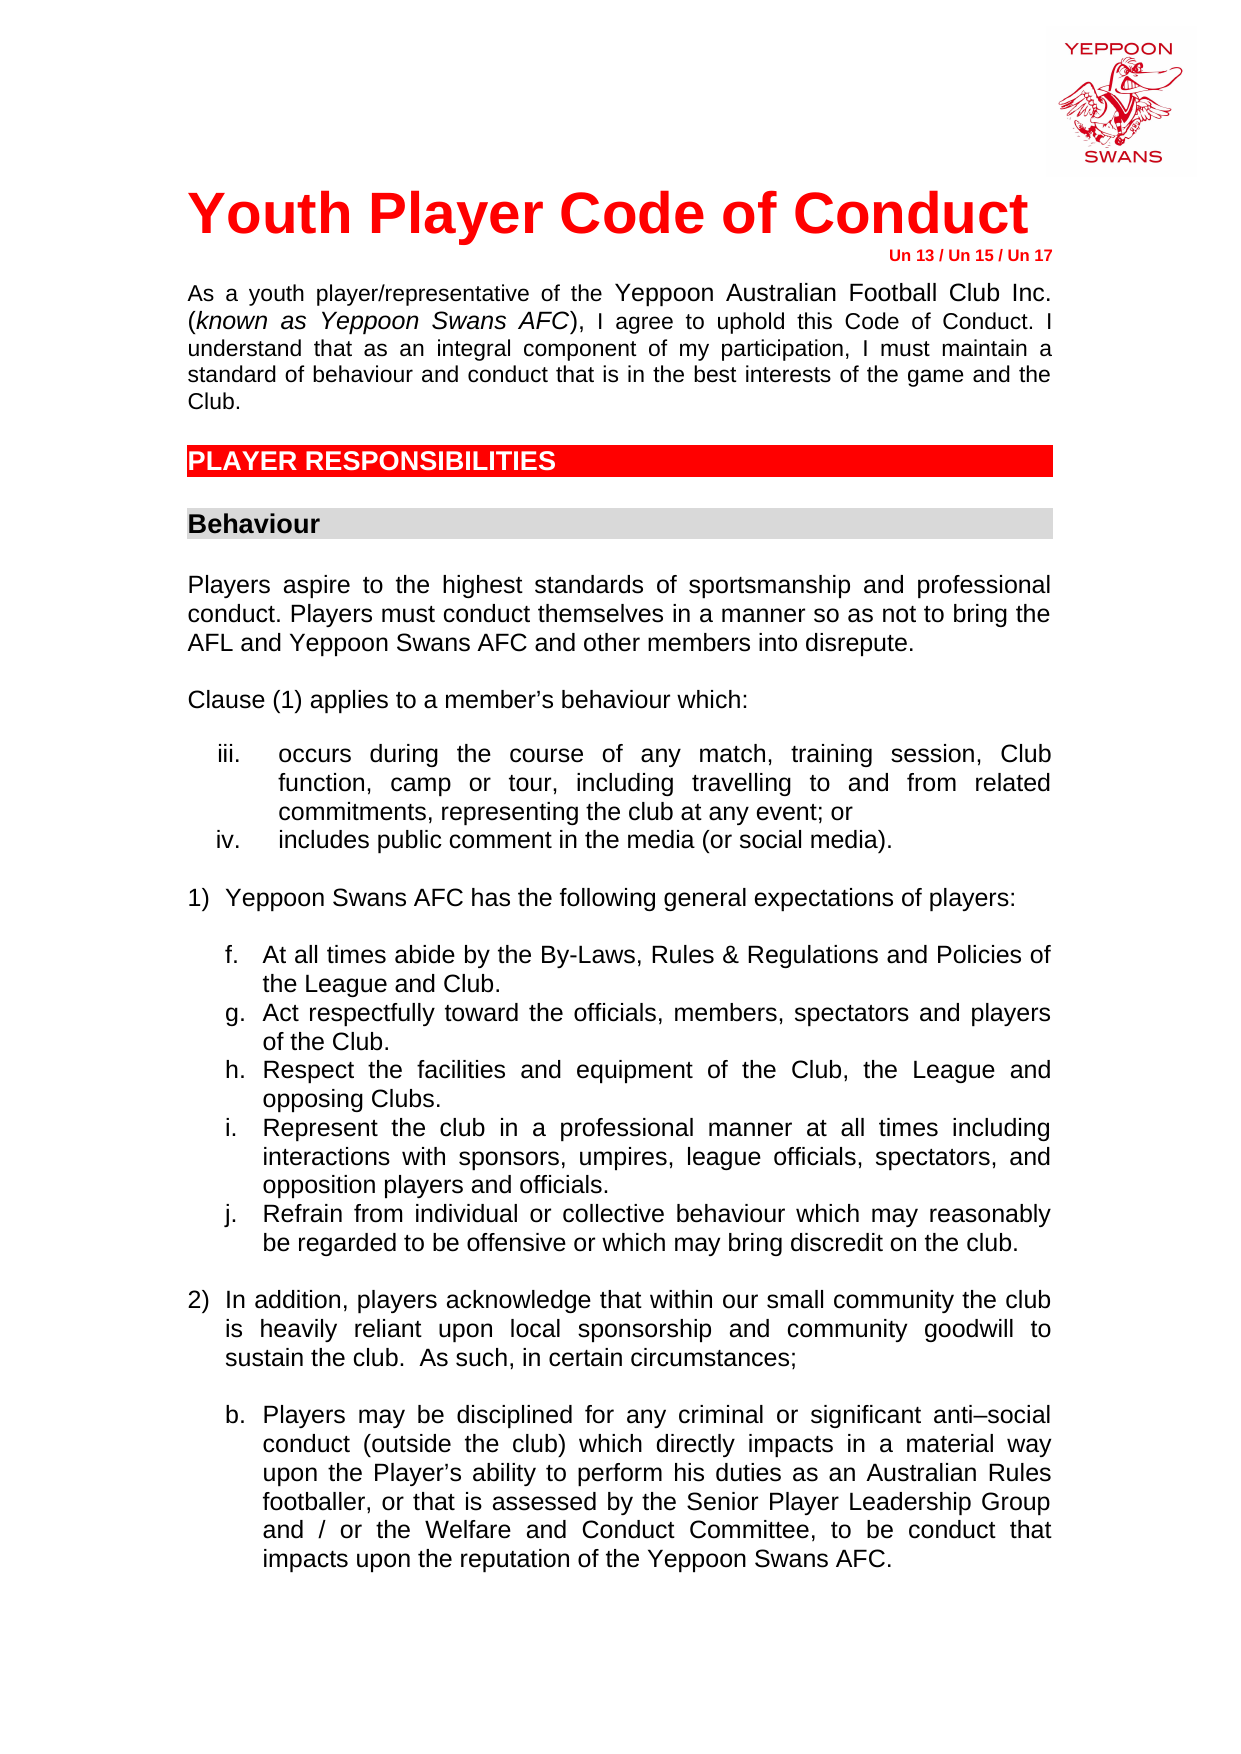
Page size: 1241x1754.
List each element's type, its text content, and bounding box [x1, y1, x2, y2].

list includes public comment in the media (or social media). [241, 825, 1053, 854]
text As a youth player/representative of the Yeppoon Australian Football Club Inc. (known as Yeppoon Swans AFC), I agree to uphold this Code of Conduct. I understand that as an integral component of my participation, I must maintain a standard of behaviour and conduct that is in the best interests of the game and the Club. [187, 277, 1053, 414]
text Youth Player Code of Conduct [187, 179, 1053, 246]
list Represent the club in a professional manner at all times including interactions with sponsors, umpires, league officials, spectators, and opposition players and officials. [225, 1113, 1053, 1199]
list Respect the facilities and equipment of the Club, the League and opposing Clubs. [225, 1055, 1053, 1113]
text Behaviour [187, 508, 1053, 539]
list occurs during the course of any match, training session, Club function, camp or tour, including travelling to and from related commitments, representing the club at any event; or [241, 739, 1053, 825]
text Players aspire to the highest standards of sportsmanship and professional conduct. Players must conduct themselves in a manner so as not to bring the AFL and Yeppoon Swans AFC and other members into disrepute. [187, 570, 1053, 657]
list Refrain from individual or collective behaviour which may reasonably be regarded to be offensive or which may bring discredit on the club. [225, 1199, 1053, 1257]
text PLAYER RESPONSIBILITIES [187, 445, 1053, 477]
picture [1046, 26, 1197, 177]
list At all times abide by the By-Laws, Rules & Regulations and Policies of the League and Club. [225, 940, 1053, 998]
text Un 13 / Un 15 / Un 17 [187, 246, 1053, 265]
list Players may be disciplined for any criminal or significant anti–social conduct (outside the club) which directly impacts in a material way upon the Player’s ability to perform his duties as an Australian Rules footballer, or that is assessed by the Senior Player Leadership Group and / or the Welfare and Conduct Committee, to be conduct that impacts upon the reputation of the Yeppoon Swans AFC. [225, 1400, 1053, 1573]
list Act respectfully toward the officials, members, spectators and players of the Club. [225, 998, 1053, 1055]
list In addition, players acknowledge that within our small community the club is heavily reliant upon local sponsorship and community goodwill to sustain the club. As such, in certain circumstances; [187, 1285, 1053, 1372]
text Clause (1) applies to a member’s behaviour which: [187, 685, 1053, 714]
list Yeppoon Swans AFC has the following general expectations of players: [187, 883, 1053, 912]
